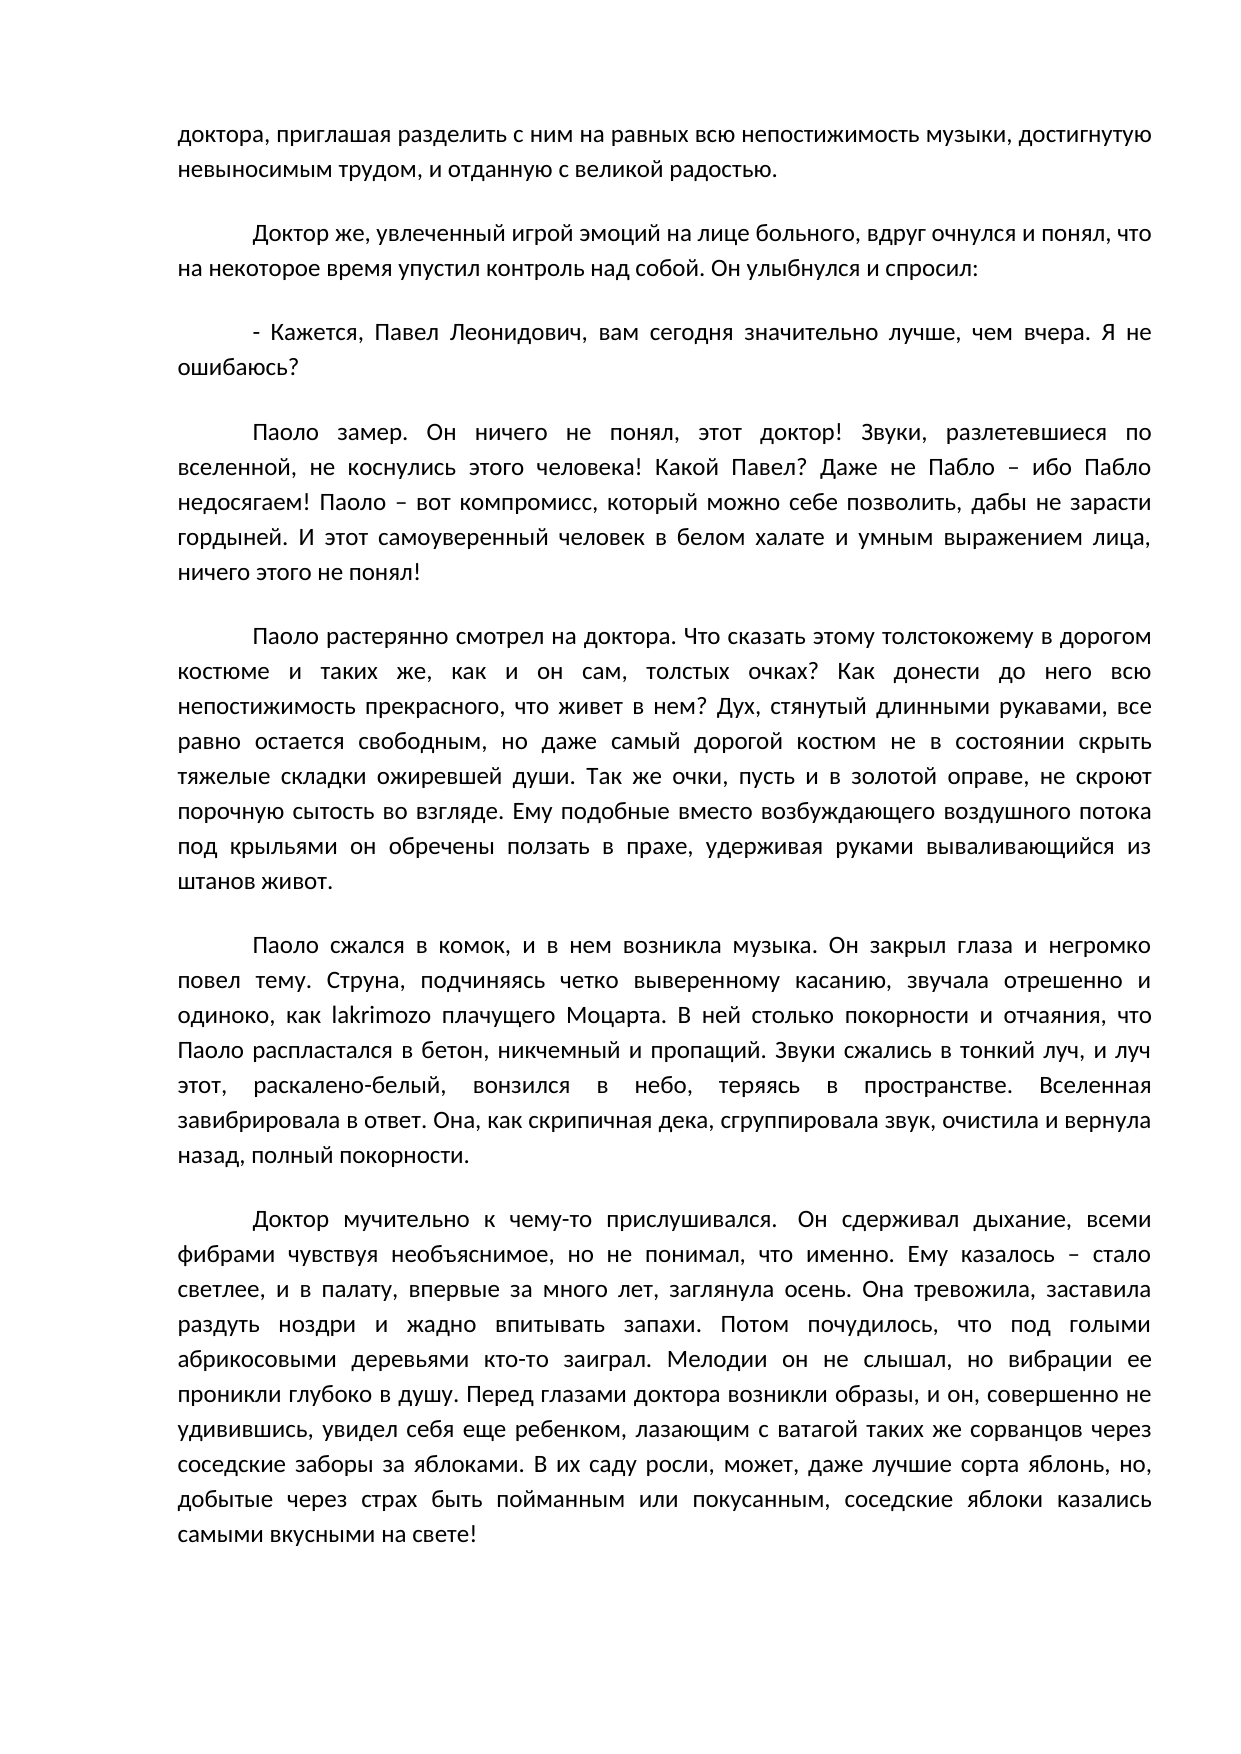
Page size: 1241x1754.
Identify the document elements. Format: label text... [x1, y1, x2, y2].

text Паоло замер. Он ничего не понял, этот доктор! Звуки, разлетевшиеся по вселенной, не коснулись этого человека! Какой Павел? Даже не Пабло – ибо Пабло недосягаем! Паоло – вот компромисс, который можно себе позволить, дабы не зарасти гордыней. И этот самоуверенный человек в белом халате и умным выражением лица, ничего этого не понял! [177, 416, 1152, 586]
text Паоло сжался в комок, и в нем возникла музыка. Он закрыл глаза и негромко повел тему. Струна, подчиняясь четко выверенному касанию, звучала отрешенно и одиноко, как lakrimozo плачущего Моцарта. В ней столько покорности и отчаяния, что Паоло распластался в бетон, никчемный и пропащий. Звуки сжались в тонкий луч, и луч этот, раскалено-белый, вонзился в небо, теряясь в пространстве. Вселенная завибрировала в ответ. Она, как скрипичная дека, сгруппировала звук, очистила и вернула назад, полный покорности. [177, 929, 1152, 1169]
text - Кажется, Павел Леонидович, вам сегодня значительно лучше, чем вчера. Я не ошибаюсь? [177, 316, 1152, 382]
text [177, 118, 1152, 184]
text Доктор мучительно к чему-то прислушивался. Он сдерживал дыхание, всеми фибрами чувствуя необъяснимое, но не понимал, что именно. Ему казалось – стало светлее, и в палату, впервые за много лет, заглянула осень. Она тревожила, заставила раздуть ноздри и жадно впитывать запахи. Потом почудилось, что под голыми абрикосовыми деревьями кто-то заиграл. Мелодии он не слышал, но вибрации ее проникли глубоко в душу. Перед глазами доктора возникли образы, и он, совершенно не удивившись, увидел себя еще ребенком, лазающим с ватагой таких же сорванцов через соседские заборы за яблоками. В их саду росли, может, даже лучшие сорта яблонь, но, добытые через страх быть пойманным или покусанным, соседские яблоки казались самыми вкусными на свете! [177, 1203, 1152, 1549]
text Паоло растерянно смотрел на доктора. Что сказать этому толстокожему в дорогом костюме и таких же, как и он сам, толстых очках? Как донести до него всю непостижимость прекрасного, что живет в нем? Дух, стянутый длинными рукавами, все равно остается свободным, но даже самый дорогой костюм не в состоянии скрыть тяжелые складки ожиревшей души. Так же очки, пусть и в золотой оправе, не скроют порочную сытость во взгляде. Ему подобные вместо возбуждающего воздушного потока под крыльями он обречены ползать в прахе, удерживая руками вываливающийся из штанов живот. [177, 620, 1152, 895]
text Доктор же, увлеченный игрой эмоций на лице больного, вдруг очнулся и понял, что на некоторое время упустил контроль над собой. Он улыбнулся и спросил: [177, 217, 1152, 283]
